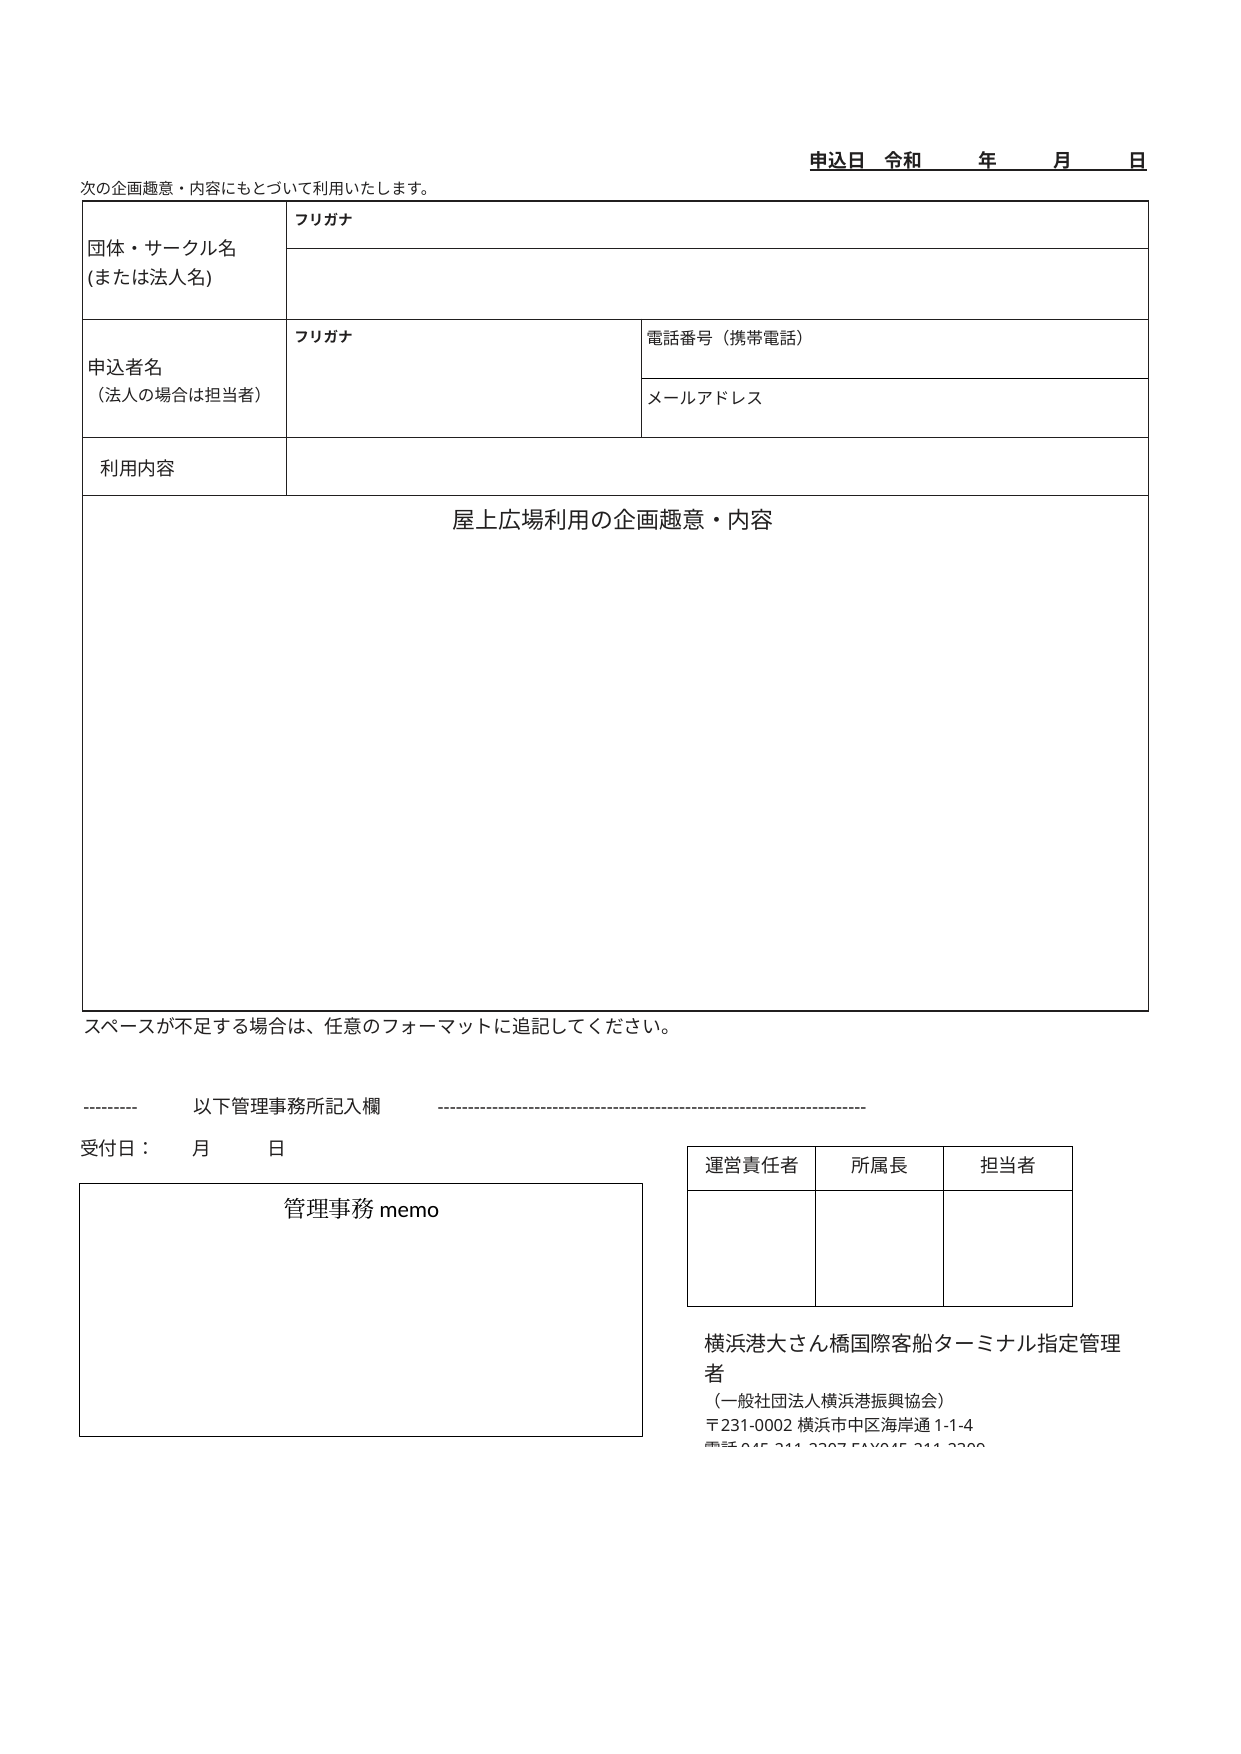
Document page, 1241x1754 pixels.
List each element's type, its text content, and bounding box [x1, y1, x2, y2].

table_header 所属長 [816, 1147, 943, 1190]
text スペースが不足する場合は、任意のフォーマットに追記してください。 [83, 1012, 1154, 1039]
table_header 担当者 [944, 1147, 1072, 1190]
table_cell フリガナ [287, 320, 641, 437]
text 受付日： 月 日 [80, 1133, 1117, 1161]
table_header 団体・サークル名 (または法人名) [83, 202, 286, 318]
table_header 運営責任者 [688, 1147, 815, 1190]
table_cell [816, 1191, 943, 1306]
table_cell [287, 438, 1148, 494]
text 申込日 令和 年 月 日 [80, 146, 1147, 173]
text 次の企画趣意・内容にもとづいて利用いたします。 [80, 176, 1154, 199]
table_cell 電話番号（携帯電話） [642, 320, 1148, 378]
table_cell [688, 1191, 815, 1306]
table_cell [944, 1191, 1072, 1306]
table_header フリガナ [287, 202, 1148, 248]
table_cell 屋上広場利用の企画趣意・内容 [83, 496, 1148, 1010]
text --------- 以下管理事務所記入欄 ----------------------------------------------------------------------- [83, 1092, 1154, 1119]
table_cell 申込者名 （法人の場合は担当者） [83, 320, 286, 437]
table_cell メールアドレス [642, 379, 1148, 437]
table_cell 利用内容 [83, 438, 286, 494]
table_cell [287, 249, 1148, 318]
